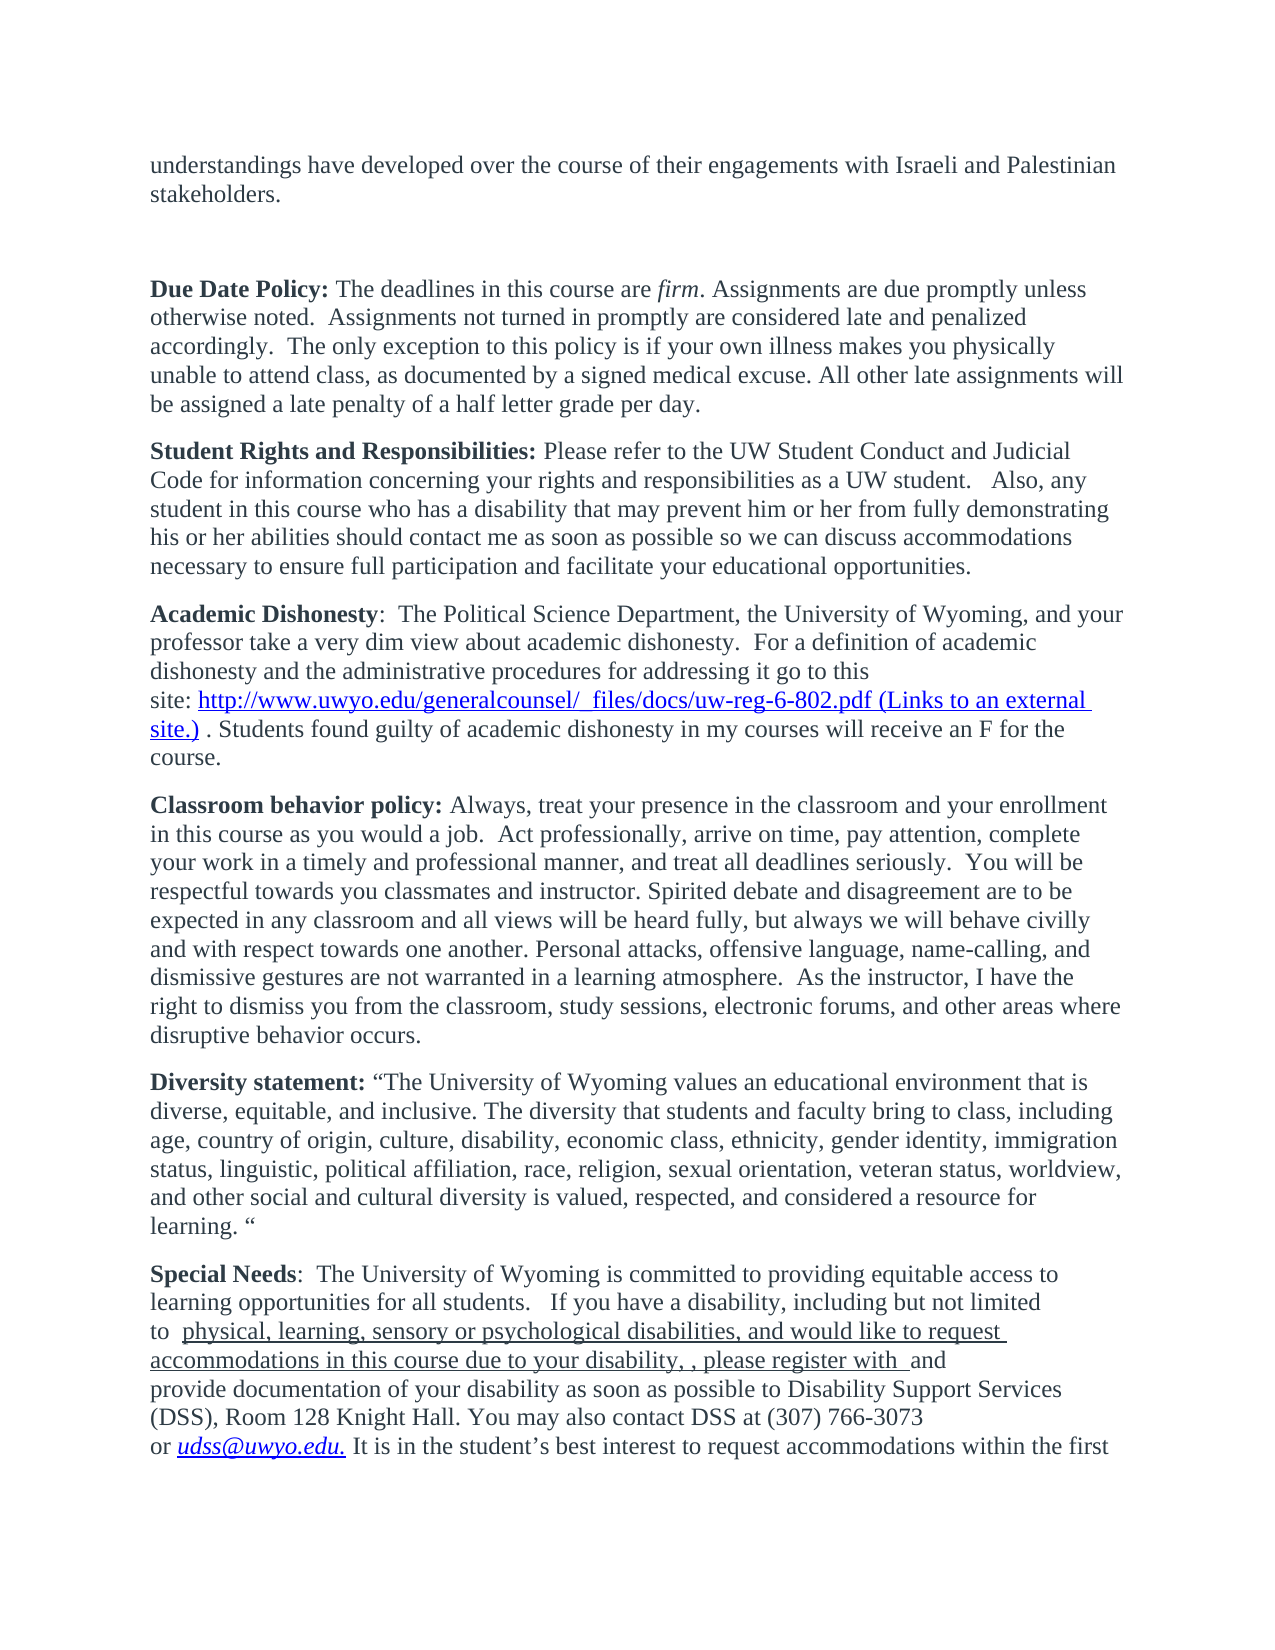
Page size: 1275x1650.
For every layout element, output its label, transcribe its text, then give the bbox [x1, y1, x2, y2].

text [150, 150, 1125, 207]
text Due Date Policy: The deadlines in this course are firm. Assignments are due promptly unless otherwise noted. Assignments not turned in promptly are considered late and penalized accordingly. The only exception to this policy is if your own illness makes you physically unable to attend class, as documented by a signed medical excuse. All other late assignments will be assigned a late penalty of a half letter grade per day. [150, 274, 1125, 417]
text Diversity statement: “The University of Wyoming values an educational environment that is diverse, equitable, and inclusive. The diversity that students and faculty bring to class, including age, country of origin, culture, disability, economic class, ethnicity, gender identity, immigration status, linguistic, political affiliation, race, religion, sexual orientation, veteran status, worldview, and other social and cultural diversity is valued, respected, and considered a resource for learning. “ [150, 1067, 1125, 1240]
text Academic Dishonesty: The Political Science Department, the University of Wyoming, and your professor take a very dim view about academic dishonesty. For a definition of academic dishonesty and the administrative procedures for addressing it go to this site: http://www.uwyo.edu/generalcounsel/_files/docs/uw-reg-6-802.pdf (Links to an external site.) . Students found guilty of academic dishonesty in my courses will receive an F for the course. [150, 599, 1125, 771]
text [150, 1259, 1125, 1460]
text Classroom behavior policy: Always, treat your presence in the classroom and your enrollment in this course as you would a job. Act professionally, arrive on time, pay attention, complete your work in a timely and professional manner, and treat all deadlines seriously. You will be respectful towards you classmates and instructor. Spirited debate and disagreement are to be expected in any classroom and all views will be heard fully, but always we will behave civilly and with respect towards one another. Personal attacks, offensive language, name-calling, and dismissive gestures are not warranted in a learning atmosphere. As the instructor, I have the right to dismiss you from the classroom, study sessions, electronic forums, and other areas where disruptive behavior occurs. [150, 790, 1125, 1049]
text Student Rights and Responsibilities: Please refer to the UW Student Conduct and Judicial Code for information concerning your rights and responsibilities as a UW student. Also, any student in this course who has a disability that may prevent him or her from fully demonstrating his or her abilities should contact me as soon as possible so we can discuss accommodations necessary to ensure full participation and facilitate your educational opportunities. [150, 436, 1125, 580]
